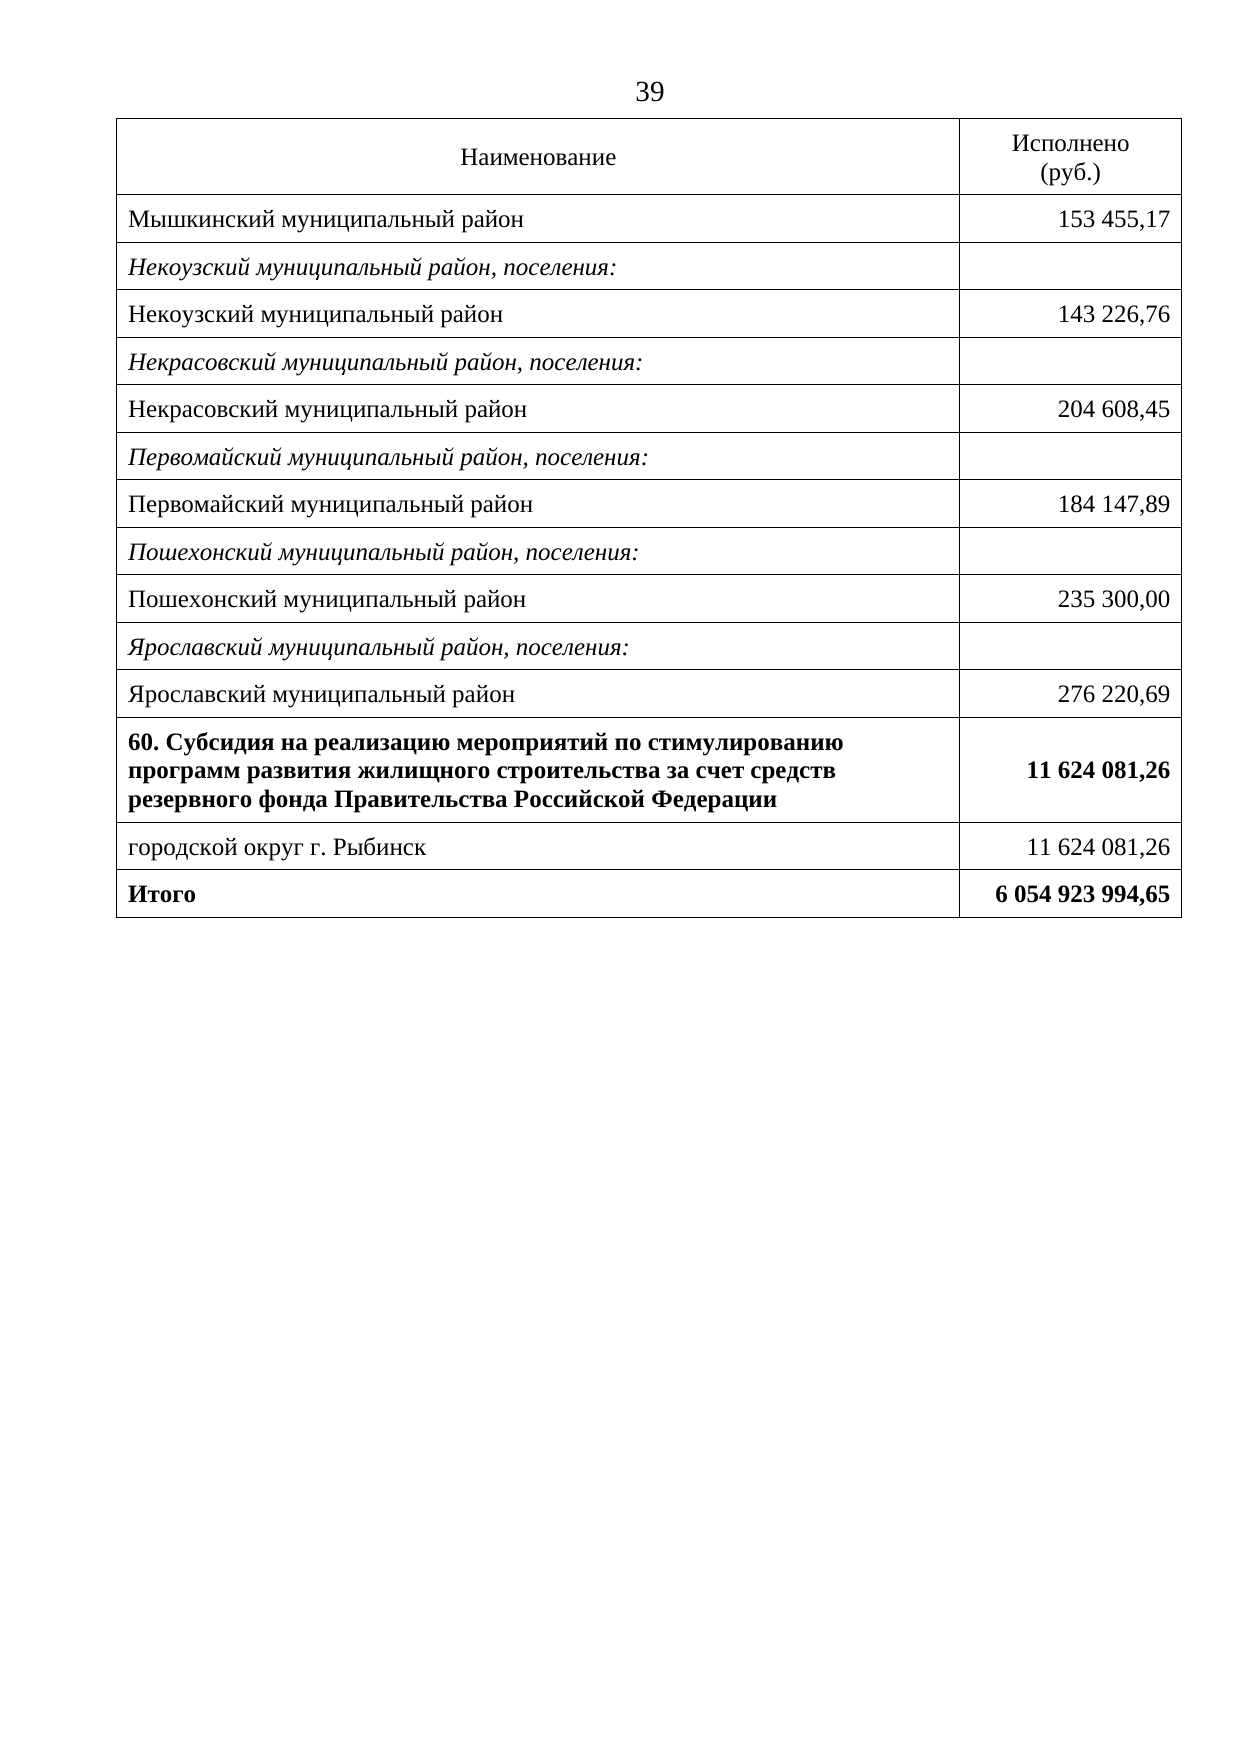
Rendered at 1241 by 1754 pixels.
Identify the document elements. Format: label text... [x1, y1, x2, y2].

table_cell 6 054 923 994,65 [960, 870, 1181, 917]
table_cell [960, 528, 1181, 574]
table_cell 11 624 081,26 [960, 718, 1181, 822]
table_cell Ярославский муниципальный район [117, 670, 959, 717]
table_header Исполнено (руб.) [960, 119, 1181, 194]
table_cell [960, 433, 1181, 479]
table_header Наименование [117, 119, 959, 194]
table_cell 204 608,45 [960, 385, 1181, 432]
table_cell 235 300,00 [960, 575, 1181, 622]
table_cell Первомайский муниципальный район, поселения: [117, 433, 959, 479]
table_cell 153 455,17 [960, 195, 1181, 242]
table_cell [960, 243, 1181, 289]
table_cell 60. Субсидия на реализацию мероприятий по стимулированию программ развития жилищного строительства за счет средств резервного фонда Правительства Российской Федерации [117, 718, 959, 822]
table_cell Некрасовский муниципальный район [117, 385, 959, 432]
table_cell Некоузский муниципальный район, поселения: [117, 243, 959, 289]
table_cell 276 220,69 [960, 670, 1181, 717]
table_cell Ярославский муниципальный район, поселения: [117, 623, 959, 669]
table_cell городской округ г. Рыбинск [117, 823, 959, 869]
table_cell Пошехонский муниципальный район [117, 575, 959, 622]
table_cell Пошехонский муниципальный район, поселения: [117, 528, 959, 574]
table_cell Первомайский муниципальный район [117, 480, 959, 527]
table_cell Некоузский муниципальный район [117, 290, 959, 337]
table_cell [960, 623, 1181, 669]
table_cell 184 147,89 [960, 480, 1181, 527]
table_cell 143 226,76 [960, 290, 1181, 337]
table_cell Некрасовский муниципальный район, поселения: [117, 338, 959, 384]
table_cell Мышкинский муниципальный район [117, 195, 959, 242]
table_cell Итого [117, 870, 959, 917]
table_cell [960, 338, 1181, 384]
table_cell 11 624 081,26 [960, 823, 1181, 869]
